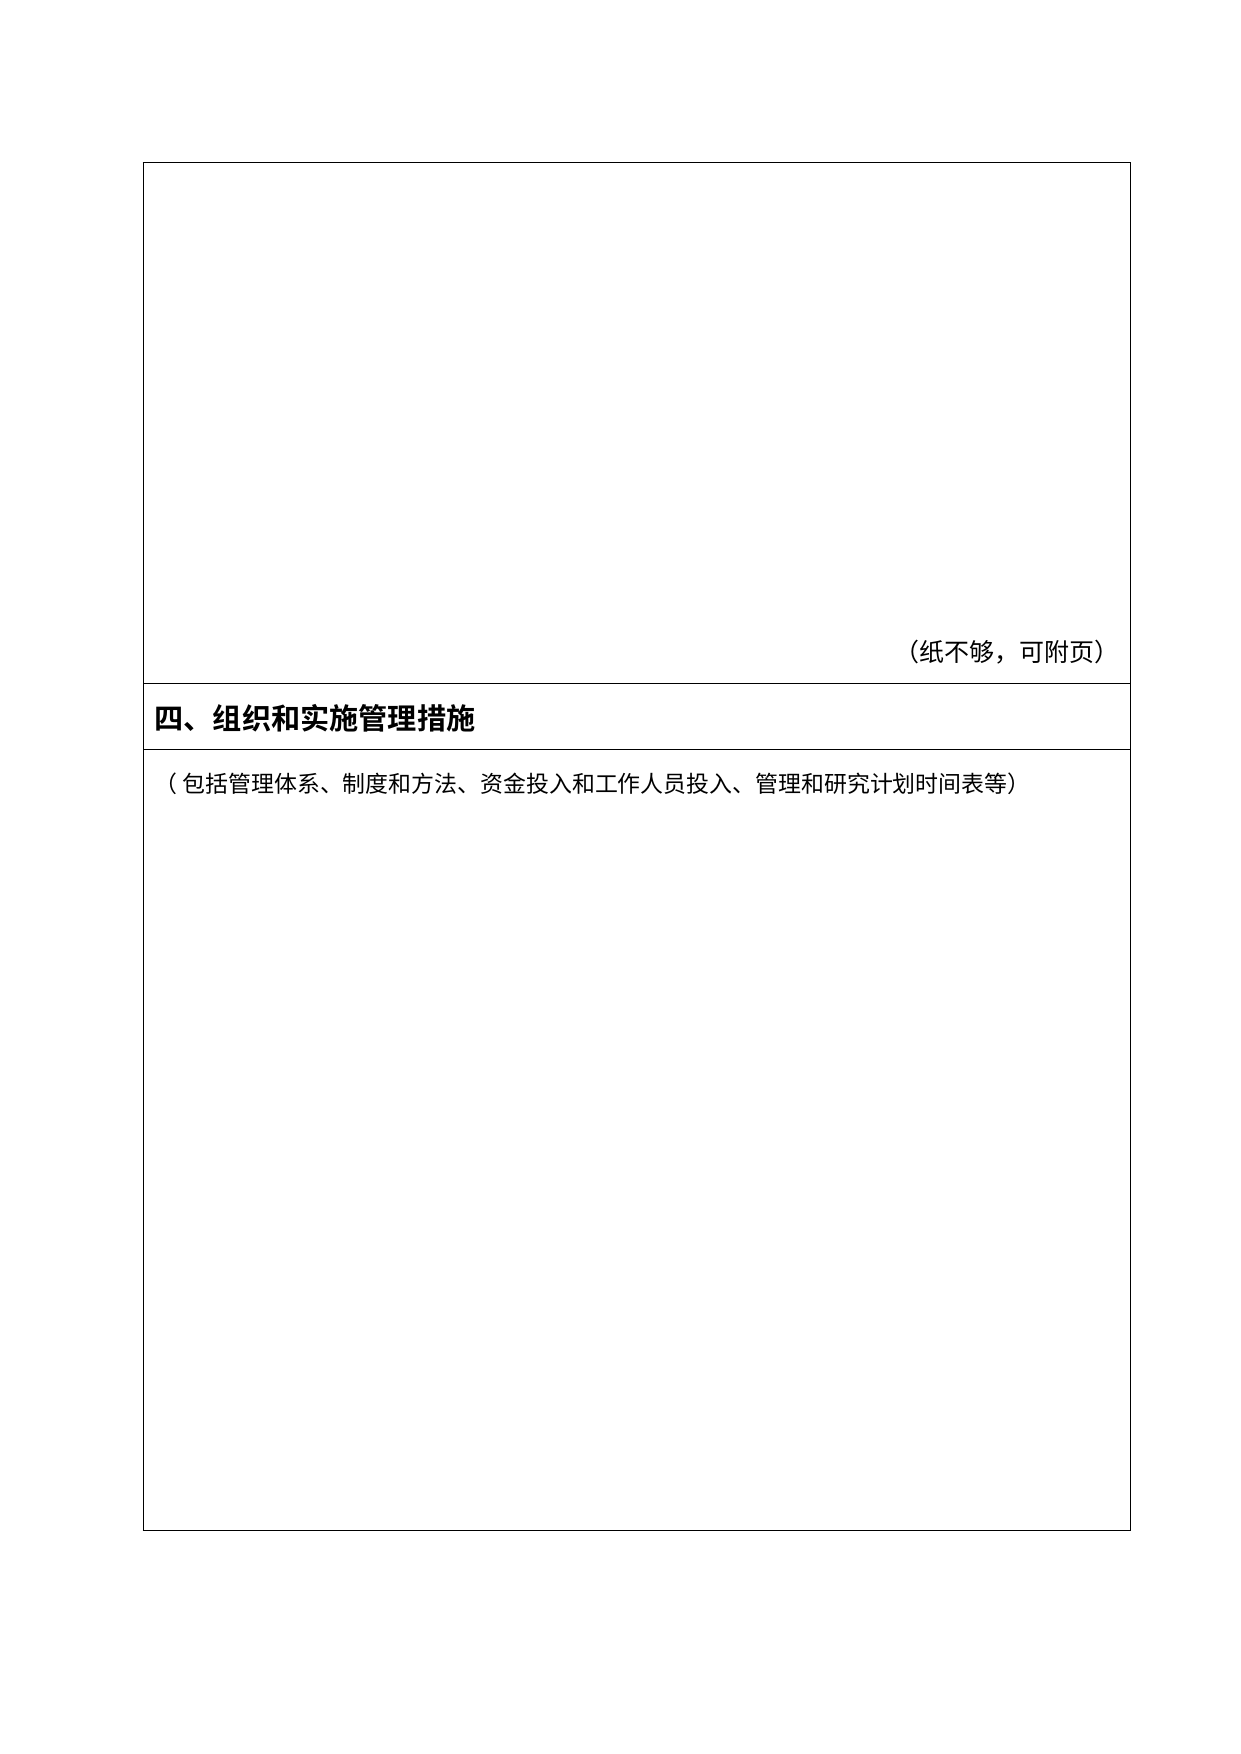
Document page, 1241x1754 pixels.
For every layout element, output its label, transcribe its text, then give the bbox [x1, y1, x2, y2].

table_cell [144, 750, 1130, 1530]
table_cell 四、组织和实施管理措施 [144, 684, 1130, 749]
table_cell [144, 163, 1130, 683]
